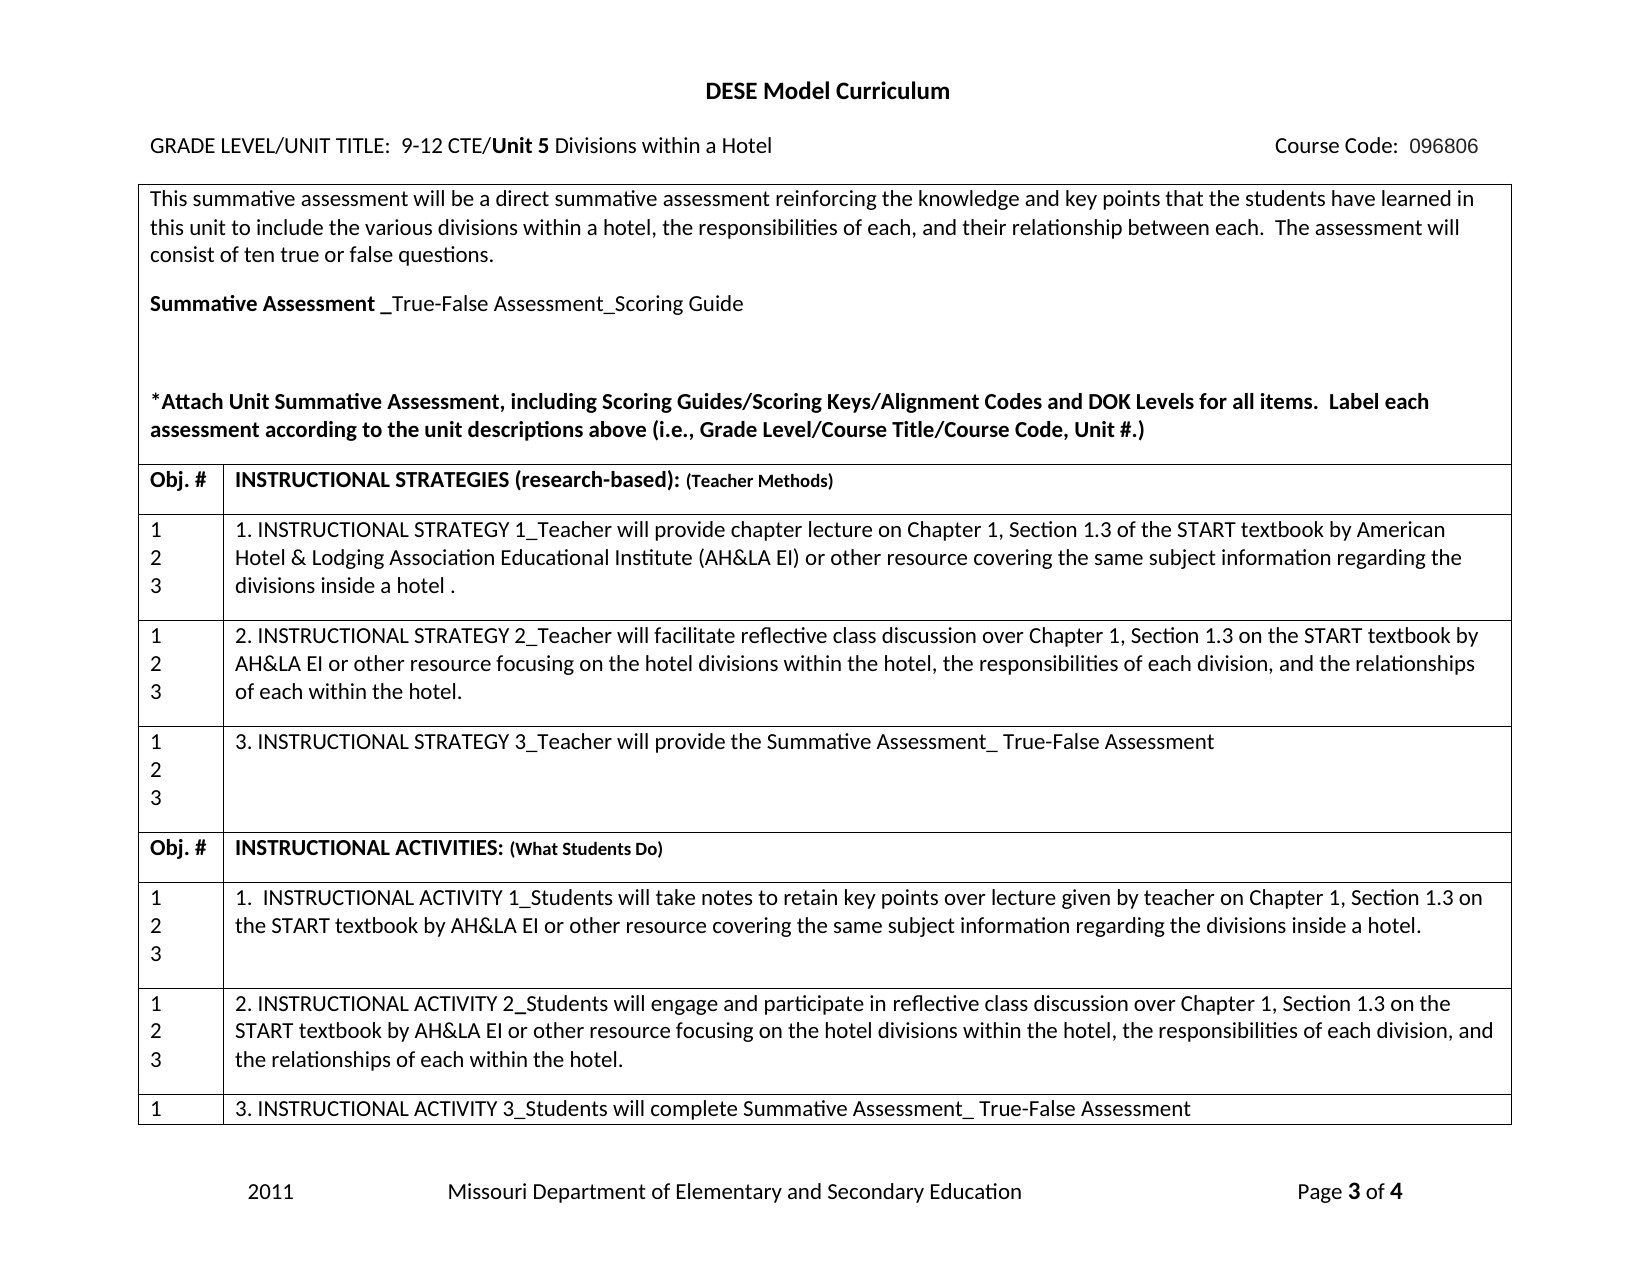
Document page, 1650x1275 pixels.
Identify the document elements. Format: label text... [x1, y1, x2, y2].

table_cell INSTRUCTIONAL ACTIVITIES: (What Students Do) [224, 833, 1511, 882]
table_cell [139, 185, 1511, 464]
table_cell 1 2 3 [139, 1095, 223, 1124]
table_cell Obj. # [139, 833, 223, 882]
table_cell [224, 1095, 1511, 1124]
table_cell 1 2 3 [139, 621, 223, 726]
table_cell 1 2 3 [139, 515, 223, 620]
table_cell INSTRUCTIONAL STRATEGIES (research-based): (Teacher Methods) [224, 465, 1511, 514]
table_cell 2. INSTRUCTIONAL ACTIVITY 2_Students will engage and participate in reflective class discussion over Chapter 1, Section 1.3 on the START textbook by AH&LA EI or other resource focusing on the hotel divisions within the hotel, the responsibilities of each division, and the relationships of each within the hotel. [224, 989, 1511, 1093]
table_cell 1 2 3 [139, 727, 223, 832]
table_cell 2. INSTRUCTIONAL STRATEGY 2_Teacher will facilitate reflective class discussion over Chapter 1, Section 1.3 on the START textbook by AH&LA EI or other resource focusing on the hotel divisions within the hotel, the responsibilities of each division, and the relationships of each within the hotel. [224, 621, 1511, 726]
table_cell Obj. # [139, 465, 223, 514]
table_cell 1 2 3 [139, 883, 223, 988]
table_cell 1 2 3 [139, 989, 223, 1093]
table_cell 3. INSTRUCTIONAL STRATEGY 3_Teacher will provide the Summative Assessment_ True-False Assessment [224, 727, 1511, 832]
table_cell 1. INSTRUCTIONAL STRATEGY 1_Teacher will provide chapter lecture on Chapter 1, Section 1.3 of the START textbook by American Hotel & Lodging Association Educational Institute (AH&LA EI) or other resource covering the same subject information regarding the divisions inside a hotel . [224, 515, 1511, 620]
table_cell 1. INSTRUCTIONAL ACTIVITY 1_Students will take notes to retain key points over lecture given by teacher on Chapter 1, Section 1.3 on the START textbook by AH&LA EI or other resource covering the same subject information regarding the divisions inside a hotel. [224, 883, 1511, 988]
